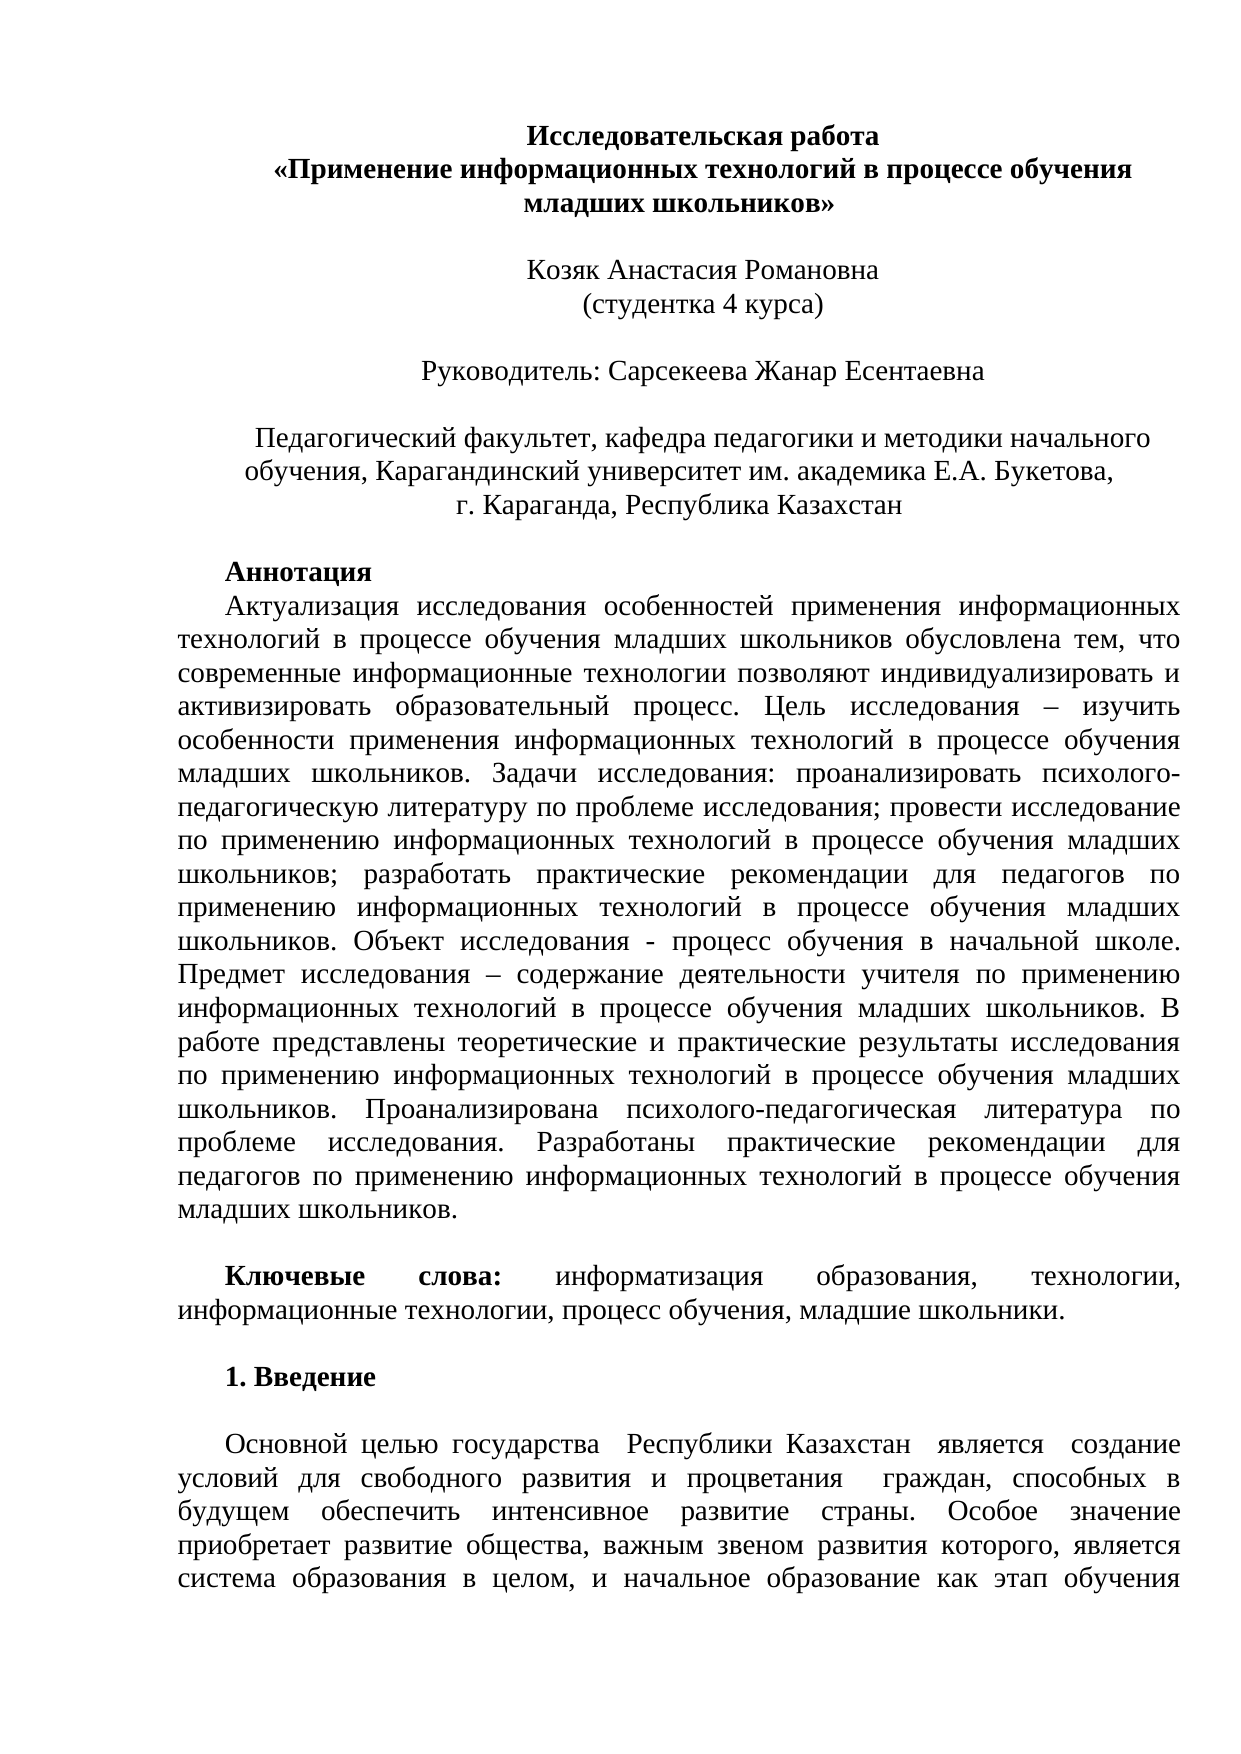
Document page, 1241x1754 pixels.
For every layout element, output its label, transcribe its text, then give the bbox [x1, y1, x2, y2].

text Руководитель: Сарсекеева Жанар Есентаевна [177, 353, 1181, 386]
text Аннотация [177, 554, 1181, 588]
text Козяк Анастасия Романовна [177, 252, 1181, 286]
text 1. Введение [177, 1359, 1181, 1393]
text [177, 1426, 1181, 1594]
text (студентка 4 курса) [177, 286, 1181, 319]
text Педагогический факультет, кафедра педагогики и методики начального обучения, Карагандинский университет им. академика Е.А. Букетова, г. Караганда, Республика Казахстан [177, 420, 1181, 521]
text Актуализация исследования особенностей применения информационных технологий в процессе обучения младших школьников обусловлена тем, что современные информационные технологии позволяют индивидуализировать и активизировать образовательный процесс. Цель исследования – изучить особенности применения информационных технологий в процессе обучения младших школьников. Задачи исследования: проанализировать психолого-педагогическую литературу по проблеме исследования; провести исследование по применению информационных технологий в процессе обучения младших школьников; разработать практические рекомендации для педагогов по применению информационных технологий в процессе обучения младших школьников. Объект исследования - процесс обучения в начальной школе. Предмет исследования – содержание деятельности учителя по применению информационных технологий в процессе обучения младших школьников. В работе представлены теоретические и практические результаты исследования по применению информационных технологий в процессе обучения младших школьников. Проанализирована психолого-педагогическая литература по проблеме исследования. Разработаны практические рекомендации для педагогов по применению информационных технологий в процессе обучения младших школьников. [177, 588, 1181, 1225]
text Исследовательская работа [177, 118, 1181, 152]
text Ключевые слова: информатизация образования, технологии, информационные технологии, процесс обучения, младшие школьники. [177, 1258, 1181, 1326]
text «Применение информационных технологий в процессе обучения младших школьников» [177, 152, 1181, 219]
